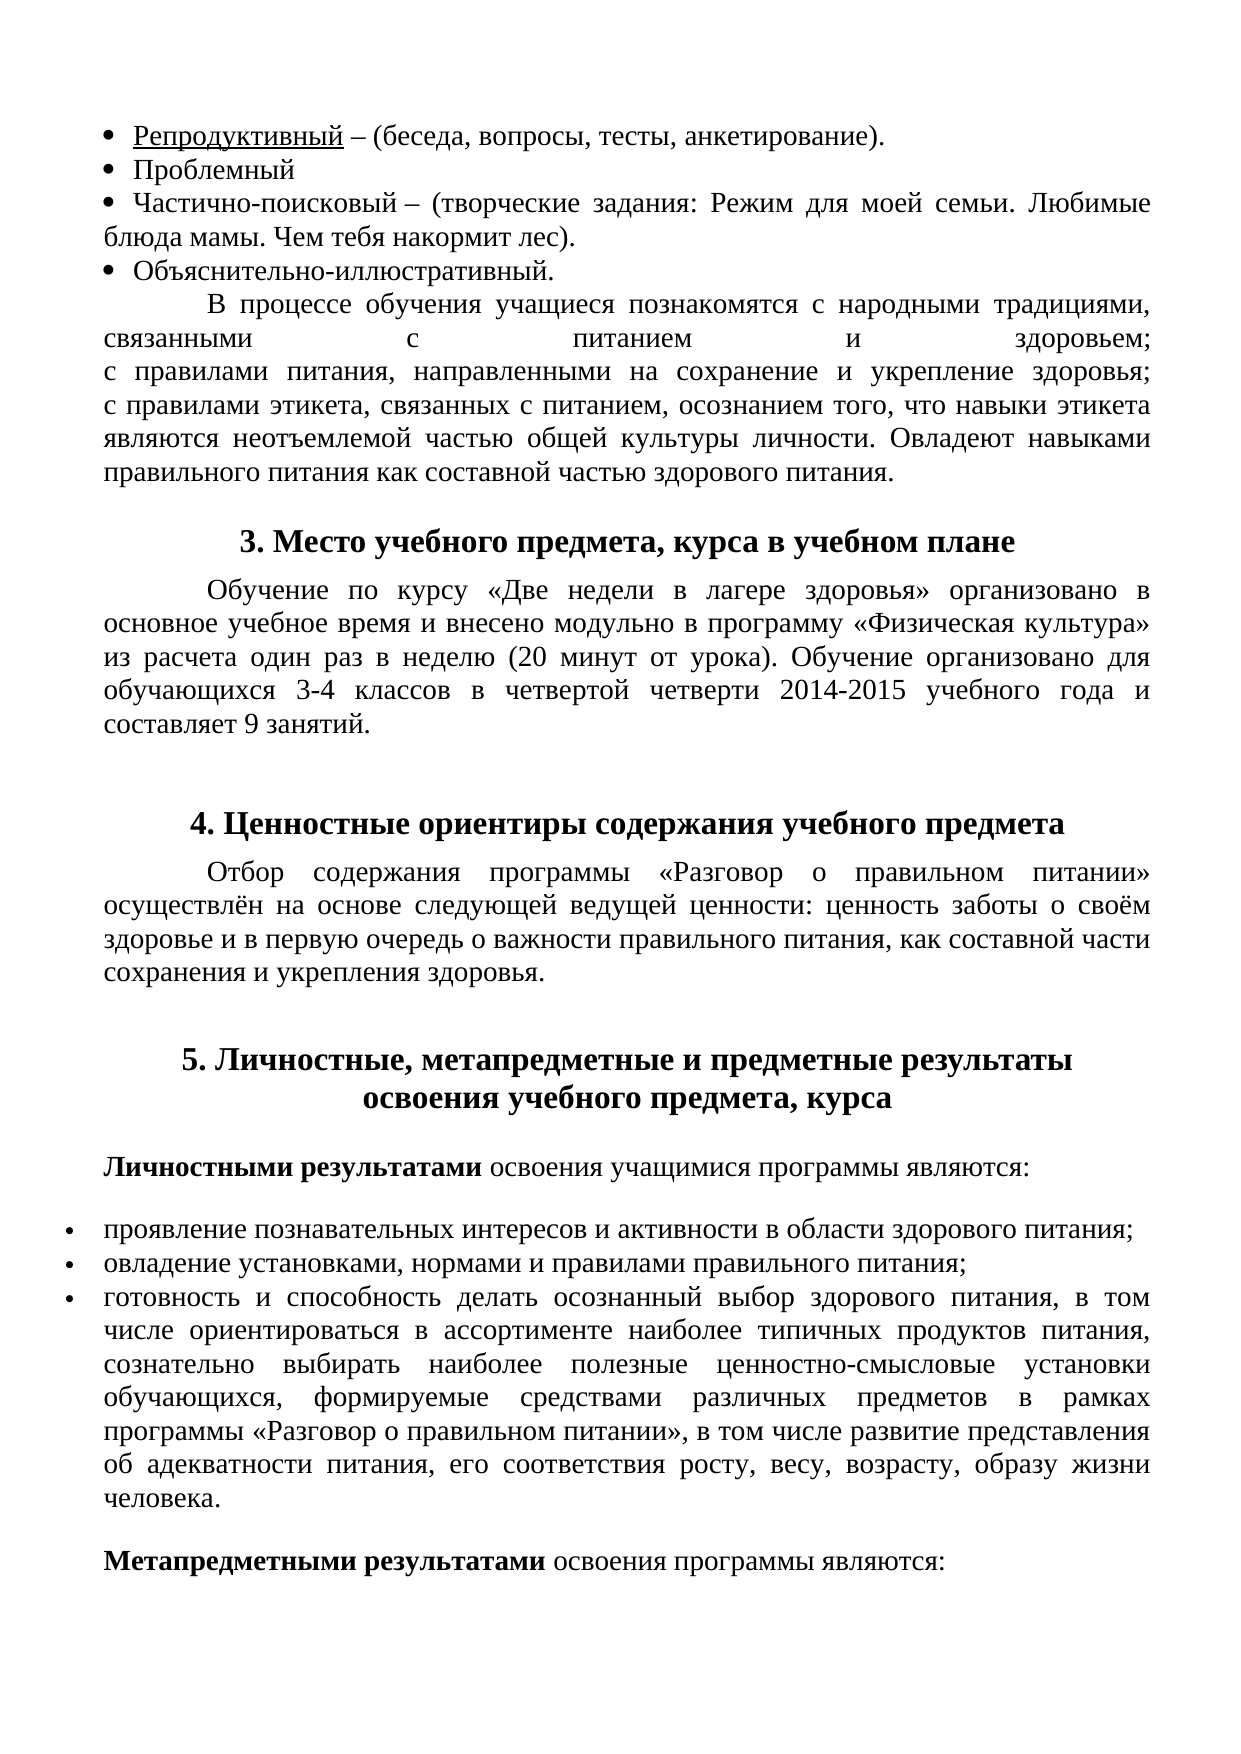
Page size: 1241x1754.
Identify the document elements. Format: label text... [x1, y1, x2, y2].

text освоения учебного предмета, курса [103, 1077, 1152, 1115]
list проявление познавательных интересов и активности в области здорового питания; [66, 1212, 1152, 1245]
list овладение установками, нормами и правилами правильного питания; [66, 1245, 1152, 1279]
list Частично-поисковый – (творческие задания: Режим для моей семьи. Любимые блюда мамы. Чем тебя накормит лес). [103, 185, 1152, 253]
list Объяснительно-иллюстративный. [103, 253, 1152, 286]
text Обучение по курсу «Две недели в лагере здоровья» организовано в основное учебное время и внесено модульно в программу «Физическая культура» из расчета один раз в неделю (20 минут от урока). Обучение организовано для обучающихся 3-4 классов в четвертой четверти 2014-2015 учебного года и составляет 9 занятий. [103, 572, 1152, 739]
text В процессе обучения учащиеся познакомятся с народными традициями, связанными с питанием и здоровьем; с правилами питания, направленными на сохранение и укрепление здоровья; с правилами этикета, связанных с питанием, осознанием того, что навыки этикета являются неотъемлемой частью общей культуры личности. Овладеют навыками правильного питания как составной частью здорового питания. [103, 286, 1152, 487]
text 4. Ценностные ориентиры содержания учебного предмета [103, 803, 1152, 841]
list Репродуктивный – (беседа, вопросы, тесты, анкетирование). [103, 118, 1152, 152]
text 3. Место учебного предмета, курса в учебном плане [103, 521, 1152, 559]
text Личностными результатами освоения учащимися программы являются: [103, 1149, 1152, 1182]
list готовность и способность делать осознанный выбор здорового питания, в том числе ориентироваться в ассортименте наиболее типичных продуктов питания, сознательно выбирать наиболее полезные ценностно-смысловые установки обучающихся, формируемые средствами различных предметов в рамках программы «Разговор о правильном питании», в том числе развитие представления об адекватности питания, его соответствия росту, весу, возрасту, образу жизни человека. [66, 1279, 1152, 1513]
list Проблемный [103, 152, 1152, 185]
text Метапредметными результатами освоения программы являются: [103, 1543, 1152, 1576]
text 5. Личностные, метапредметные и предметные результаты [103, 1039, 1152, 1077]
text Отбор содержания программы «Разговор о правильном питании» осуществлён на основе следующей ведущей ценности: ценность заботы о своём здоровье и в первую очередь о важности правильного питания, как составной части сохранения и укрепления здоровья. [103, 854, 1152, 988]
